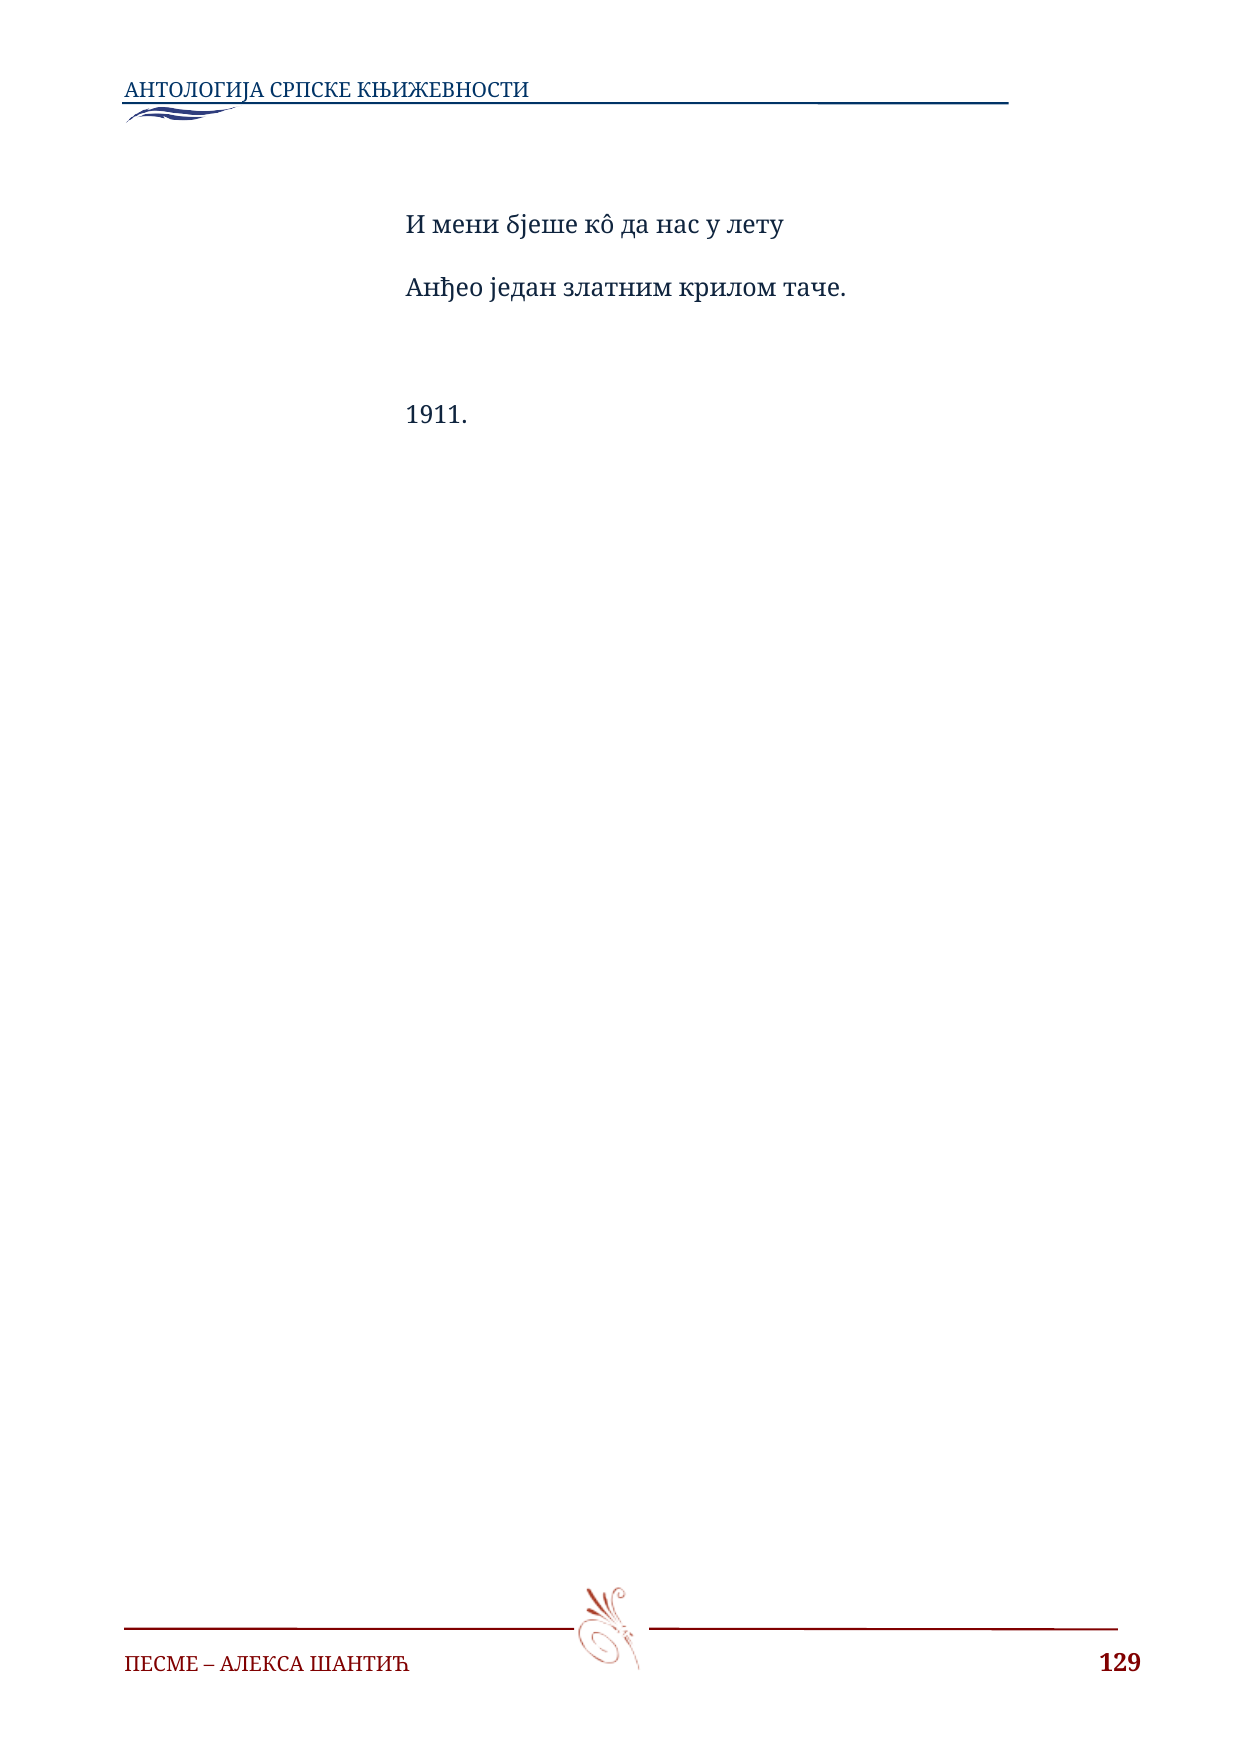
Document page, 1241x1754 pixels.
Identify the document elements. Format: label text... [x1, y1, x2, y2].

text И мени бјеше кô да нас у лету [124, 207, 1146, 241]
text 1911. [124, 396, 1146, 431]
text Анђео један златним крилом таче. [124, 270, 1146, 304]
